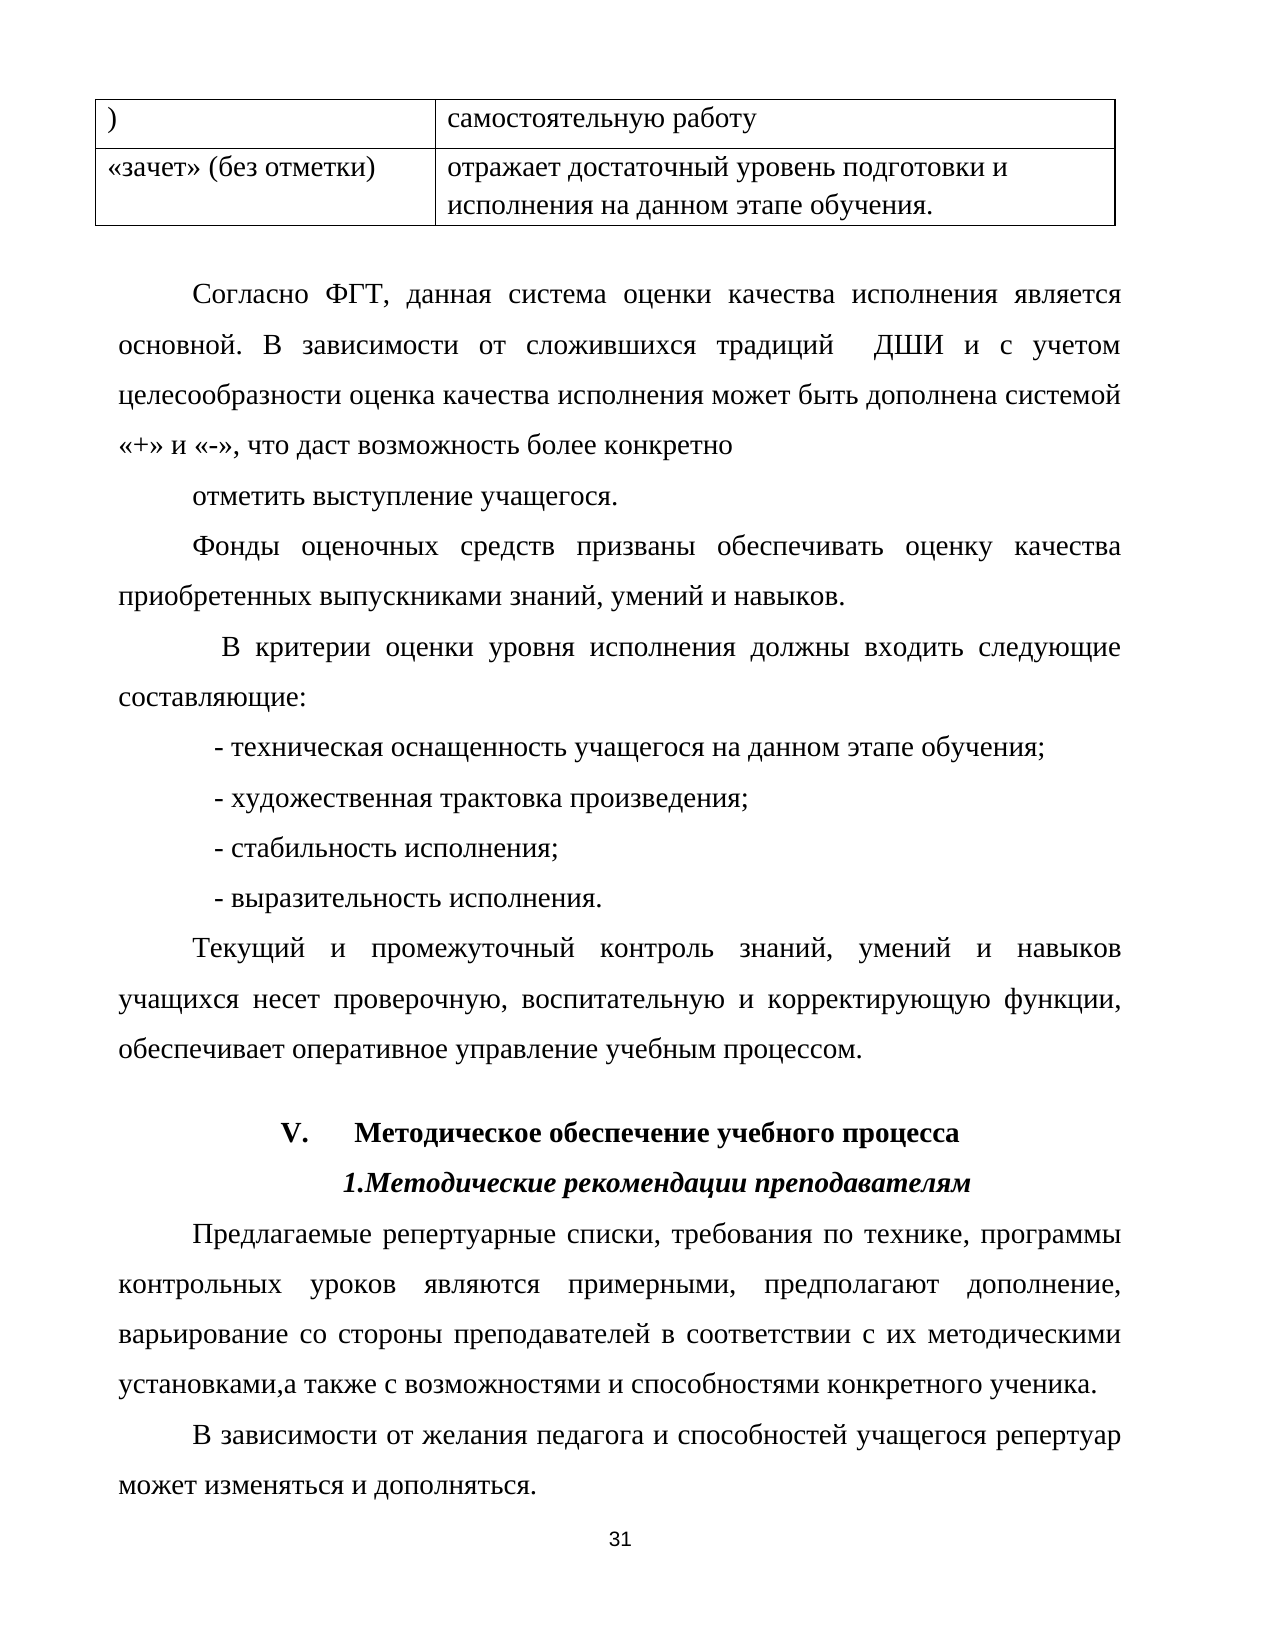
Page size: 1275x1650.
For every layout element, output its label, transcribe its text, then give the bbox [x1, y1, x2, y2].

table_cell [96, 100, 435, 148]
text - техническая оснащенность учащегося на данном этапе обучения; [118, 729, 1122, 763]
text V. Методическое обеспечение учебного процесса [118, 1115, 1122, 1149]
text - художественная трактовка произведения; [118, 780, 1122, 813]
text - стабильность исполнения; [118, 830, 1122, 863]
text Текущий и промежуточный контроль знаний, умений и навыков учащихся несет проверочную, воспитательную и корректирующую функции, обеспечивает оперативное управление учебным процессом. [118, 931, 1122, 1065]
text отметить выступление учащегося. [118, 478, 1122, 511]
text В зависимости от желания педагога и способностей учащегося репертуар может изменяться и дополняться. [118, 1417, 1122, 1501]
table_cell «зачет» (без отметки) [96, 149, 435, 225]
text - выразительность исполнения. [118, 880, 1122, 914]
table_cell отражает достаточный уровень подготовки и исполнения на данном этапе обучения. [436, 149, 1114, 225]
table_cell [436, 100, 1114, 148]
text Согласно ФГТ, данная система оценки качества исполнения является основной. В зависимости от сложившихся традиций ДШИ и с учетом целесообразности оценка качества исполнения может быть дополнена системой «+» и «-», что даст возможность более конкретно [118, 277, 1122, 461]
text В критерии оценки уровня исполнения должны входить следующие составляющие: [118, 629, 1122, 713]
subtitle Предлагаемые репертуарные списки, требования по технике, программы контрольных уроков являются примерными, предполагают дополнение, варьирование со стороны преподавателей в соответствии с их методическими установками,а также с возможностями и способностями конкретного ученика. [118, 1216, 1122, 1400]
text Фонды оценочных средств призваны обеспечивать оценку качества приобретенных выпускниками знаний, умений и навыков. [118, 528, 1122, 612]
text 1.Методические рекомендации преподавателям [118, 1165, 1122, 1199]
